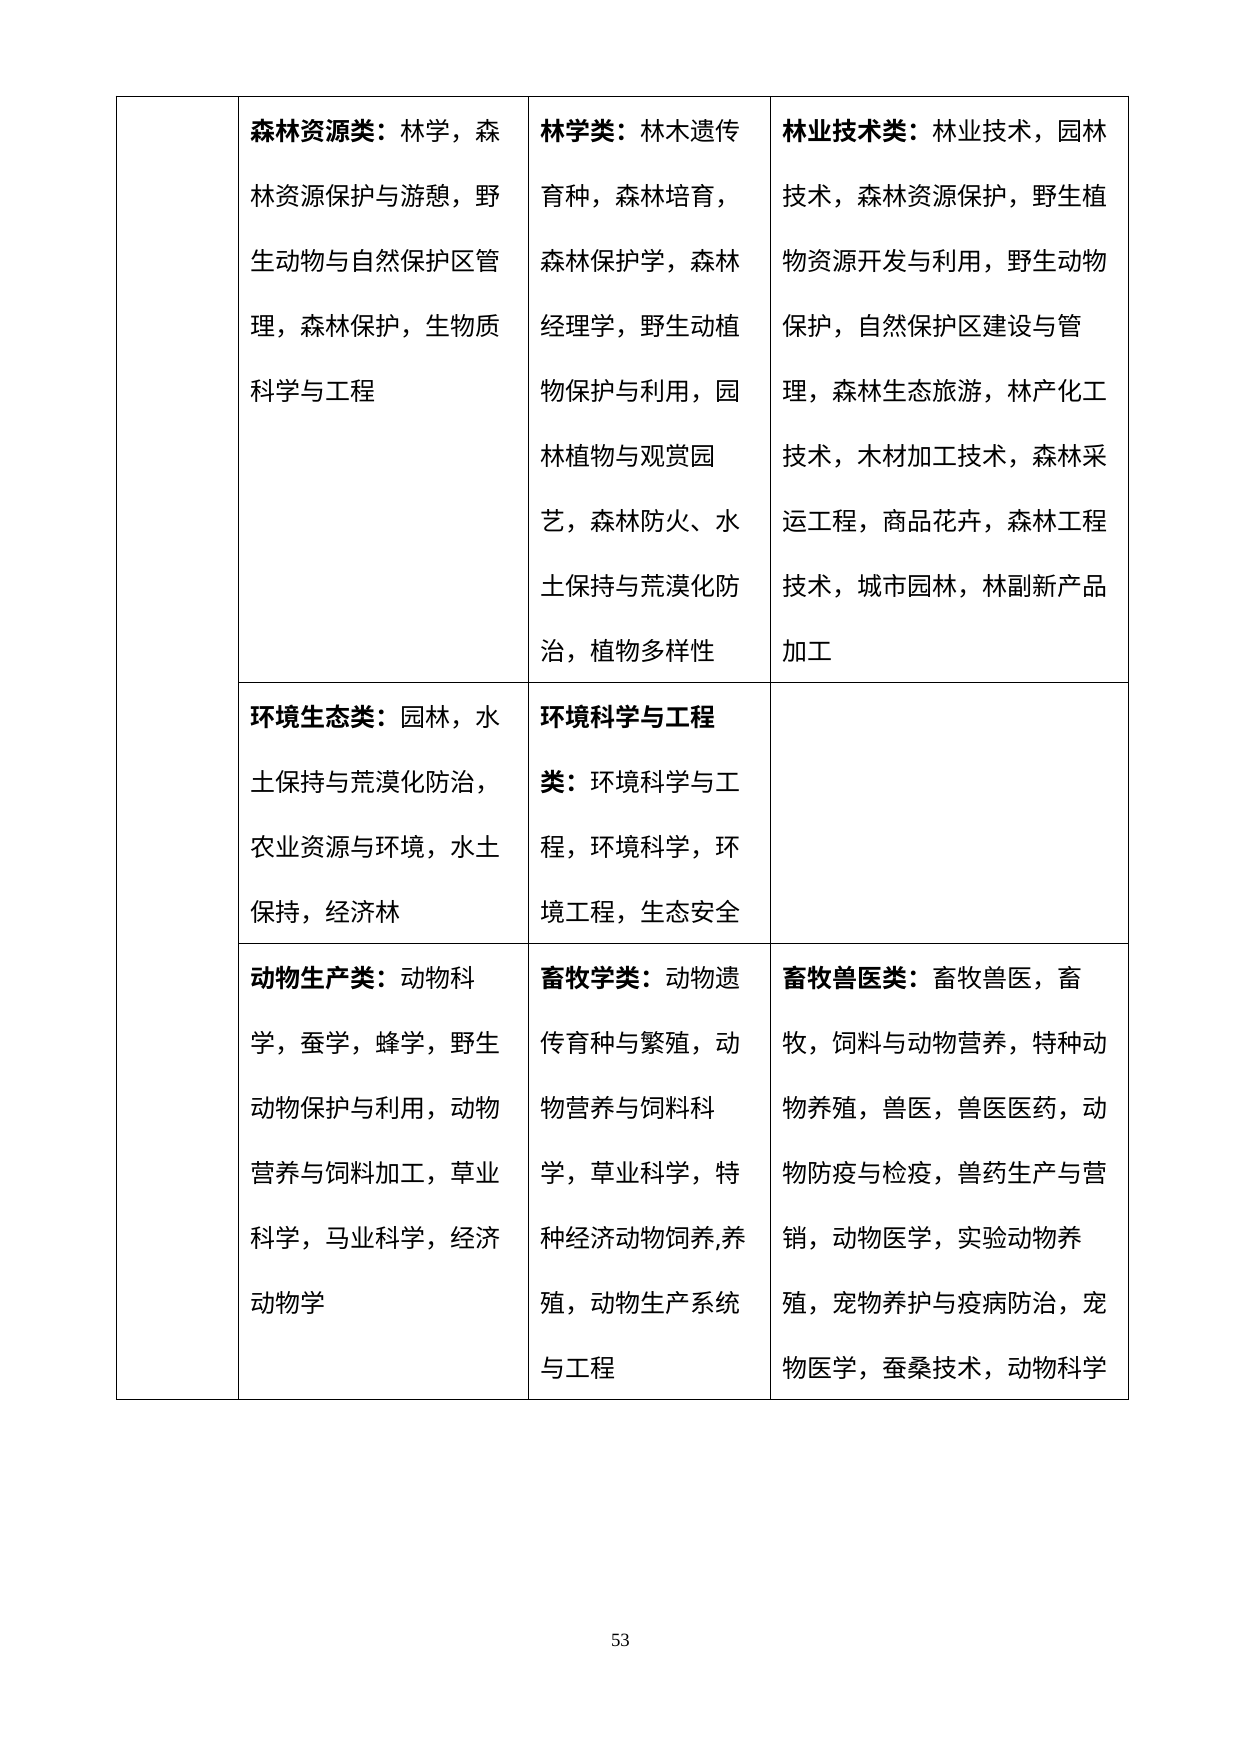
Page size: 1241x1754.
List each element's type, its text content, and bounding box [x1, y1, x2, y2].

table_cell 环境生态类：园林，水土保持与荒漠化防治，农业资源与环境，水土保持，经济林 [239, 683, 528, 943]
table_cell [771, 944, 1128, 1399]
table_cell 林业技术类：林业技术，园林技术，森林资源保护，野生植物资源开发与利用，野生动物保护，自然保护区建设与管理，森林生态旅游，林产化工技术，木材加工技术，森林采运工程，商品花卉，森林工程技术，城市园林，林副新产品加工 [771, 97, 1128, 682]
table_cell 林学类：林木遗传育种，森林培育，森林保护学，森林经理学，野生动植物保护与利用，园林植物与观赏园艺，森林防火、水土保持与荒漠化防治，植物多样性 [529, 97, 770, 682]
table_cell [771, 683, 1128, 943]
table_cell 畜牧学类：动物遗传育种与繁殖，动物营养与饲料科学，草业科学，特种经济动物饲养,养殖，动物生产系统与工程 [529, 944, 770, 1399]
table_cell 环境科学与工程类：环境科学与工程，环境科学，环境工程，生态安全 [529, 683, 770, 943]
table_cell 森林资源类：林学，森林资源保护与游憩，野生动物与自然保护区管理，森林保护，生物质科学与工程 [239, 97, 528, 682]
table_cell 动物生产类：动物科学，蚕学，蜂学，野生动物保护与利用，动物营养与饲料加工，草业科学，马业科学，经济动物学 [239, 944, 528, 1399]
